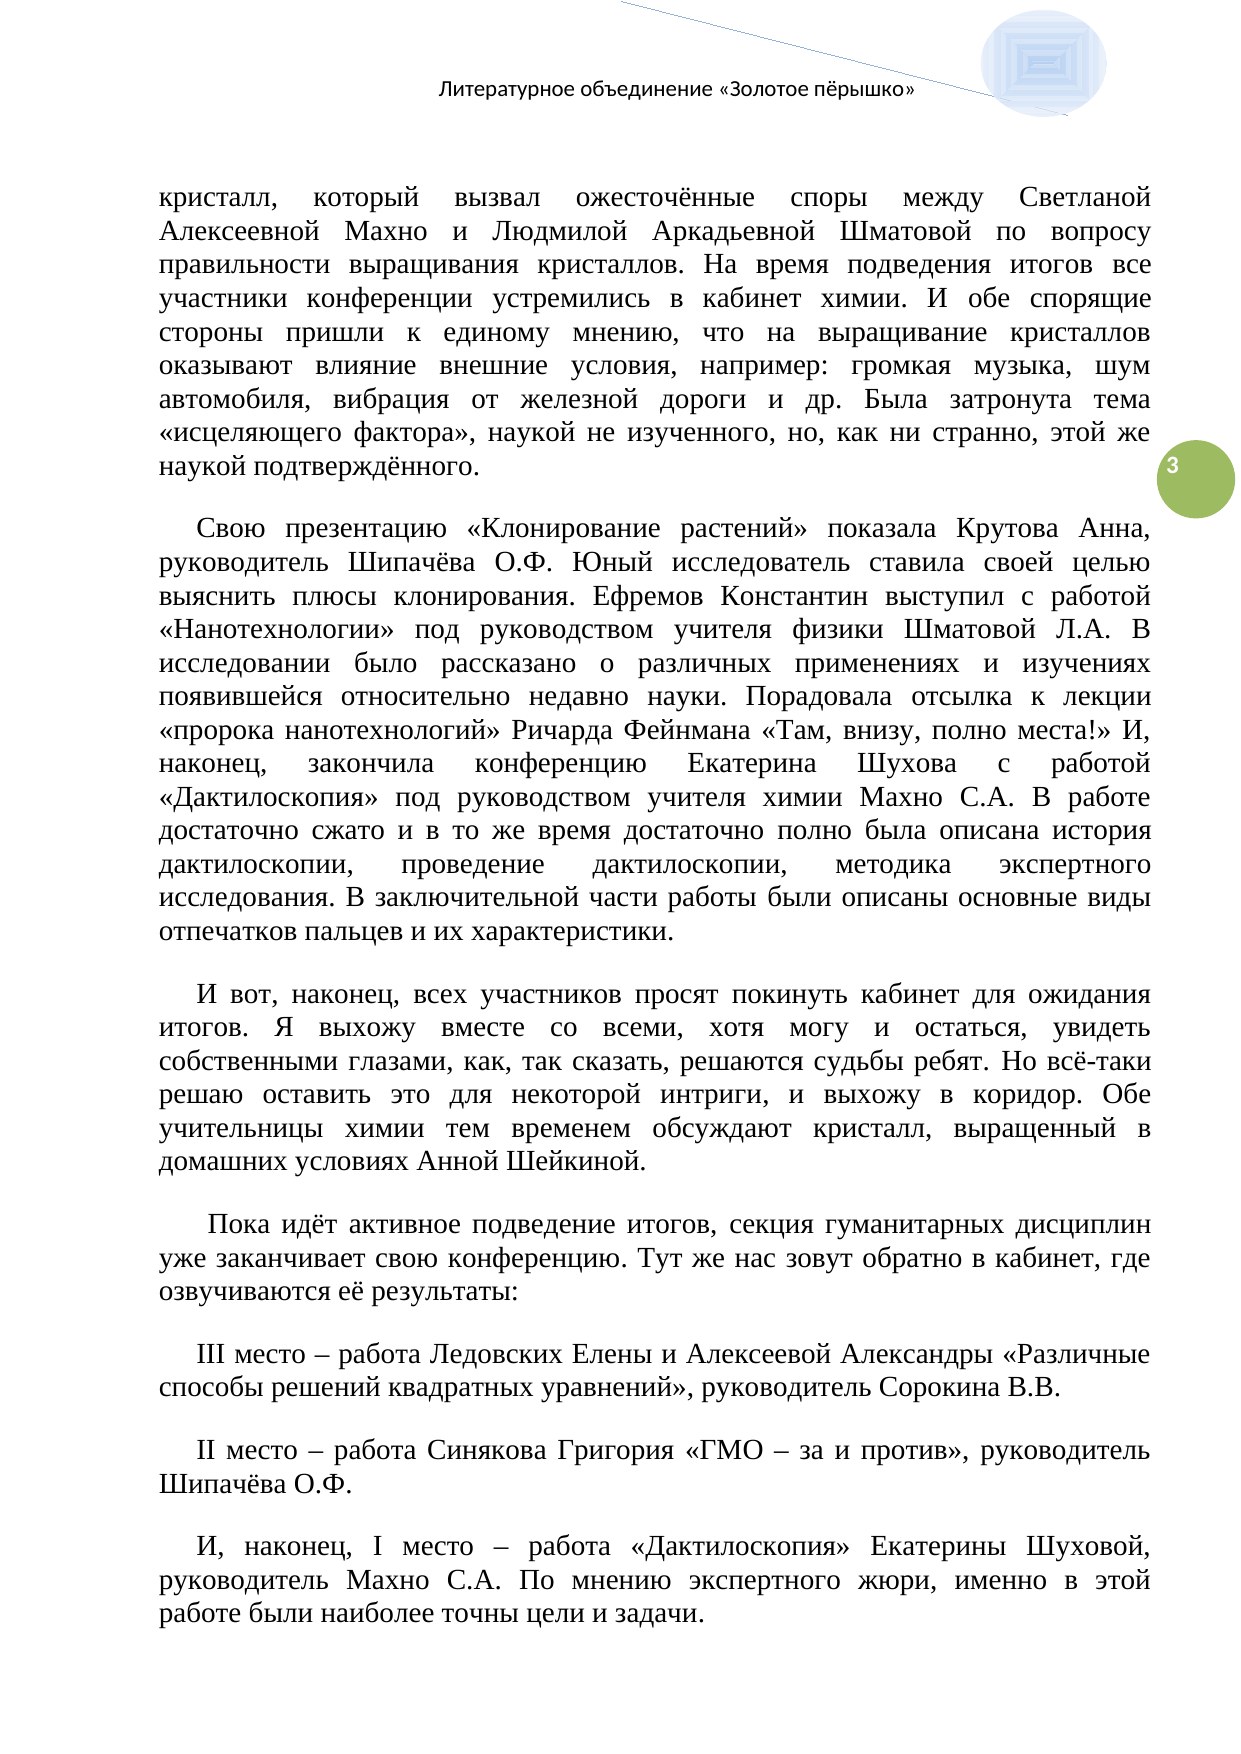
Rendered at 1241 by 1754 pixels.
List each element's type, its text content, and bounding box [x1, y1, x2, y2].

text Свою презентацию «Клонирование растений» показала Крутова Анна, руководитель Шипачёва О.Ф. Юный исследователь ставила своей целью выяснить плюсы клонирования. Ефремов Константин выступил с работой «Нанотехнологии» под руководством учителя физики Шматовой Л.А. В исследовании было рассказано о различных применениях и изучениях появившейся относительно недавно науки. Порадовала отсылка к лекции «пророка нанотехнологий» Ричарда Фейнмана «Там, внизу, полно места!» И, наконец, закончила конференцию Екатерина Шухова с работой «Дактилоскопия» под руководством учителя химии Махно С.А. В работе достаточно сжато и в то же время достаточно полно была описана история дактилоскопии, проведение дактилоскопии, методика экспертного исследования. В заключительной части работы были описаны основные виды отпечатков пальцев и их характеристики. [158, 511, 1152, 947]
text Пока идёт активное подведение итогов, секция гуманитарных дисциплин уже заканчивает свою конференцию. Тут же нас зовут обратно в кабинет, где озвучиваются её результаты: [158, 1206, 1152, 1307]
text III место – работа Ледовских Елены и Алексеевой Александры «Различные способы решений квадратных уравнений», руководитель Сорокина В.В. [158, 1336, 1152, 1403]
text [158, 179, 1152, 481]
text И вот, наконец, всех участников просят покинуть кабинет для ожидания итогов. Я выхожу вместе со всеми, хотя могу и остаться, увидеть собственными глазами, как, так сказать, решаются судьбы ребят. Но всё-таки решаю оставить это для некоторой интриги, и выхожу в коридор. Обе учительницы химии тем временем обсуждают кристалл, выращенный в домашних условиях Анной Шейкиной. [158, 976, 1152, 1177]
text II место – работа Синякова Григория «ГМО – за и против», руководитель Шипачёва О.Ф. [158, 1432, 1152, 1499]
text И, наконец, I место – работа «Дактилоскопия» Екатерины Шуховой, руководитель Махно С.А. По мнению экспертного жюри, именно в этой работе были наиболее точны цели и задачи. [158, 1528, 1152, 1629]
